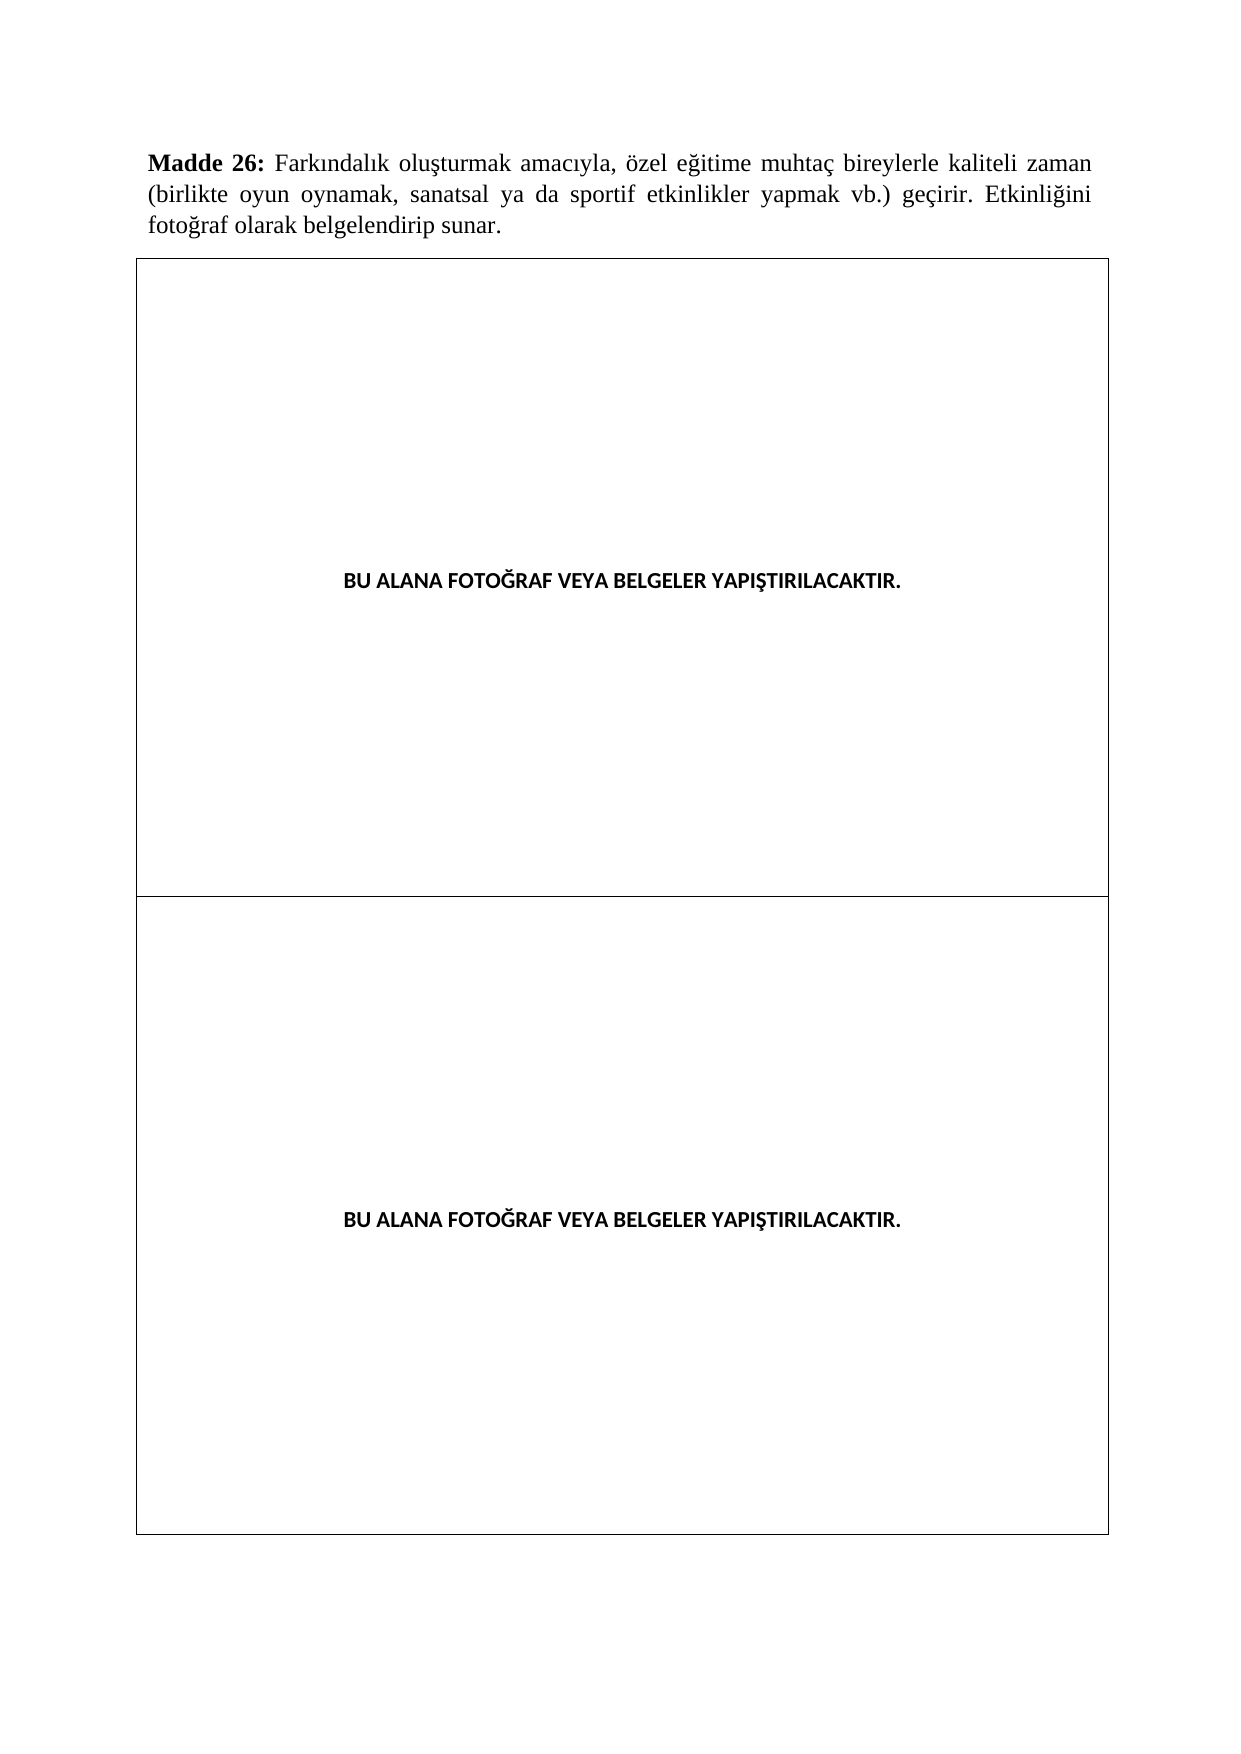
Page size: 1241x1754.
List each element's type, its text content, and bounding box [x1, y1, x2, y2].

table_cell BU ALANA FOTOĞRAF VEYA BELGELER YAPIŞTIRILACAKTIR. [137, 897, 1108, 1534]
text Madde 26: Farkındalık oluşturmak amacıyla, özel eğitime muhtaç bireylerle kaliteli zaman (birlikte oyun oynamak, sanatsal ya da sportif etkinlikler yapmak vb.) geçirir. Etkinliğini fotoğraf olarak belgelendirip sunar. [148, 148, 1093, 238]
table_header BU ALANA FOTOĞRAF VEYA BELGELER YAPIŞTIRILACAKTIR. [137, 259, 1108, 896]
